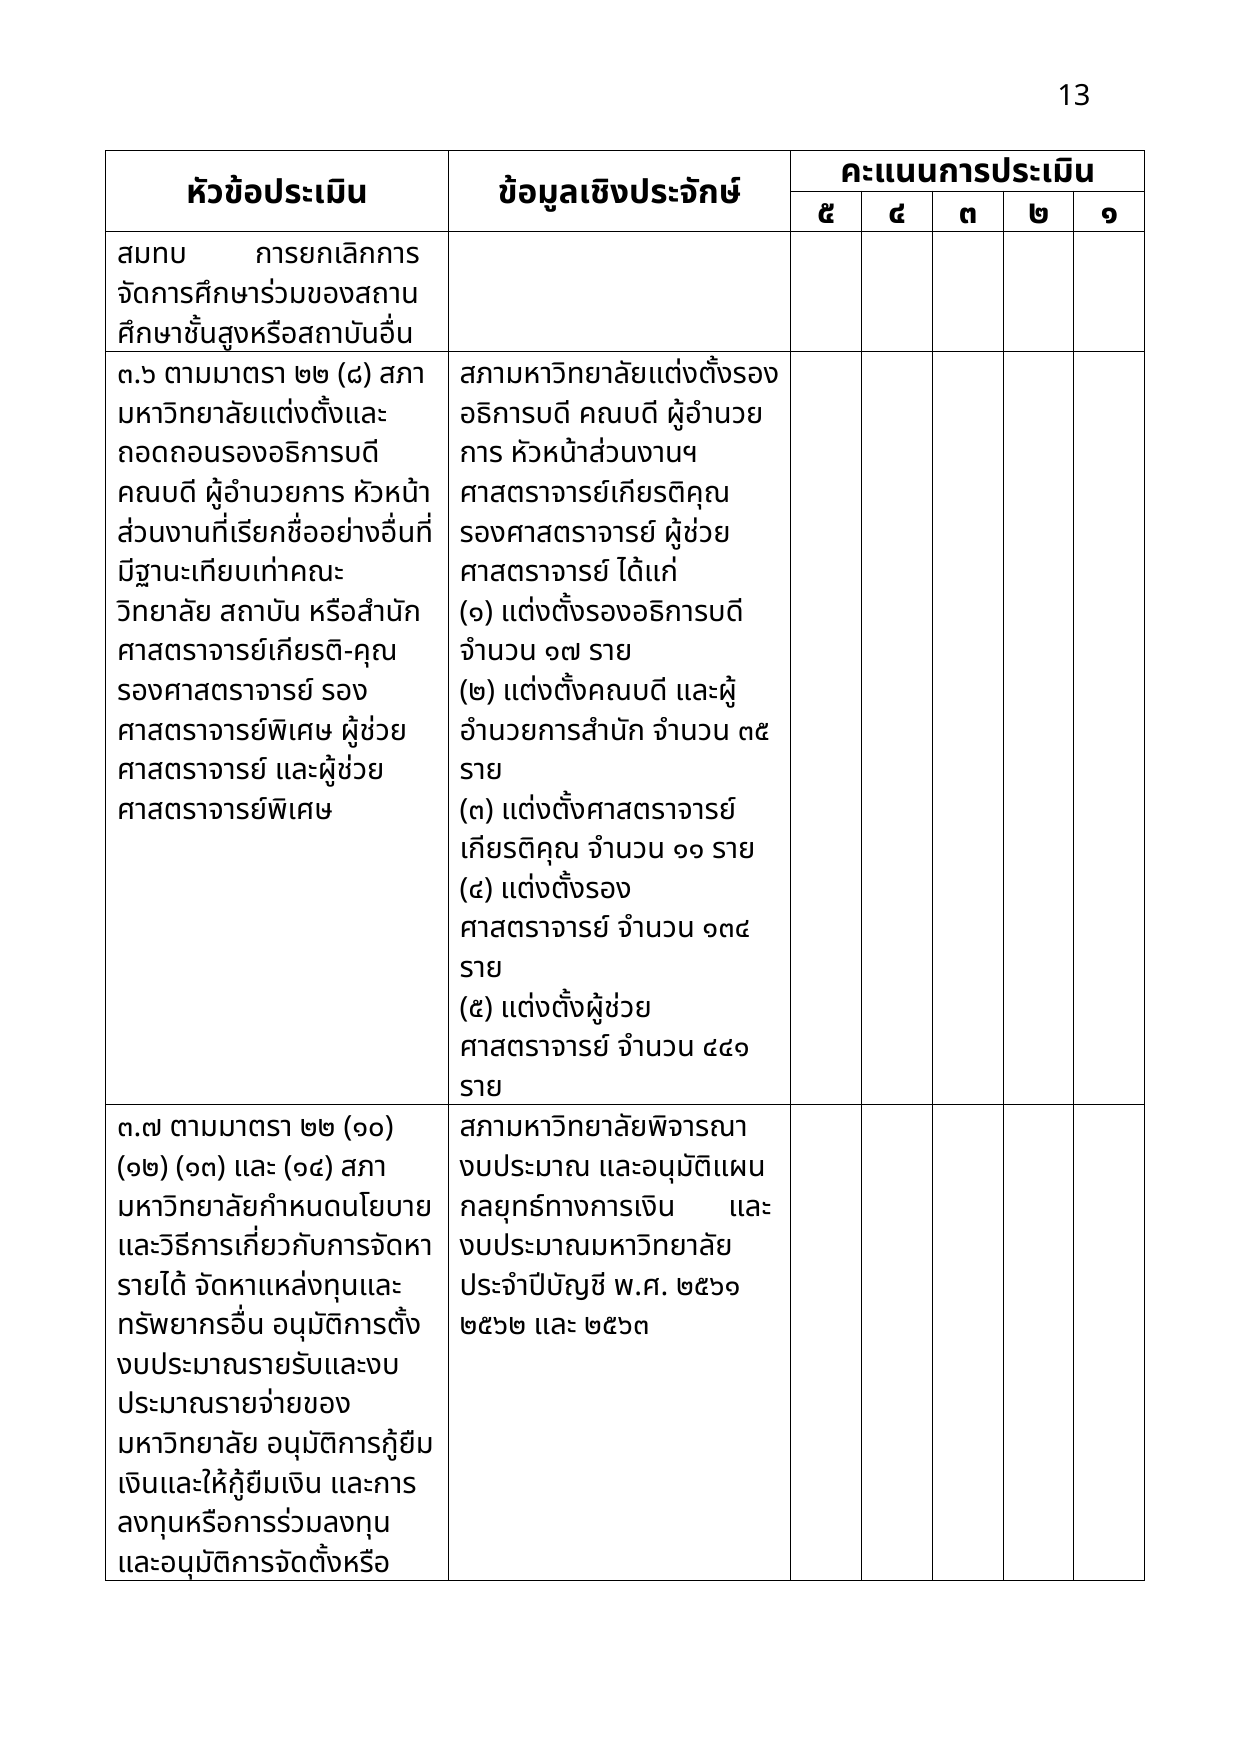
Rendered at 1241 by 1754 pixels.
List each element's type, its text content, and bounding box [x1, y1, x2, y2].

table_cell [1004, 1105, 1073, 1580]
table_cell [1074, 1105, 1144, 1580]
table_cell ๔ [862, 192, 932, 231]
table_cell ๕ [791, 192, 861, 231]
table_header ข้อมูลเชิงประจักษ์ [449, 151, 790, 231]
table_cell [1074, 352, 1144, 1104]
table_header หัวข้อประเมิน [106, 151, 448, 231]
table_cell ๑ [1074, 192, 1144, 231]
table_cell ๓.๖ ตามมาตรา ๒๒ (๘) สภามหาวิทยาลัยแต่งตั้งและถอดถอนรองอธิการบดี คณบดี ผู้อำนวยการ หัวหน้าส่วนงานที่เรียกชื่ออย่างอื่นที่มีฐานะเทียบเท่าคณะ วิทยาลัย สถาบัน หรือสำนัก ศาสตราจารย์เกียรติ-คุณ รองศาสตราจารย์ รองศาสตราจารย์พิเศษ ผู้ช่วยศาสตราจารย์ และผู้ช่วยศาสตราจารย์พิเศษ [106, 352, 448, 1104]
table_cell [1074, 232, 1144, 351]
table_cell [862, 352, 932, 1104]
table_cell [106, 1105, 448, 1580]
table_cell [449, 1105, 790, 1580]
table_cell [933, 1105, 1003, 1580]
table_cell [791, 1105, 861, 1580]
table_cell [449, 232, 790, 351]
table_cell ๒ [1004, 192, 1073, 231]
table_cell [933, 232, 1003, 351]
table_cell [933, 352, 1003, 1104]
table_header คะแนนการประเมิน [791, 151, 1144, 191]
table_cell ๓ [933, 192, 1003, 231]
table_cell [1004, 232, 1073, 351]
table_cell [862, 1105, 932, 1580]
table_cell [791, 352, 861, 1104]
table_cell สภามหาวิทยาลัยแต่งตั้งรองอธิการบดี คณบดี ผู้อำนวยการ หัวหน้าส่วนงานฯ ศาสตราจารย์เกียรติคุณ รองศาสตราจารย์ ผู้ช่วยศาสตราจารย์ ได้แก่ (๑) แต่งตั้งรองอธิการบดี จำนวน ๑๗ ราย (๒) แต่งตั้งคณบดี และผู้อำนวยการสำนัก จำนวน ๓๕ ราย (๓) แต่งตั้งศาสตราจารย์เกียรติคุณ จำนวน ๑๑ ราย (๔) แต่งตั้งรองศาสตราจารย์ จำนวน ๑๓๔ ราย (๕) แต่งตั้งผู้ช่วยศาสตราจารย์ จำนวน ๔๔๑ ราย [449, 352, 790, 1104]
table_cell [862, 232, 932, 351]
table_cell [791, 232, 861, 351]
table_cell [106, 232, 448, 351]
table_cell [1004, 352, 1073, 1104]
